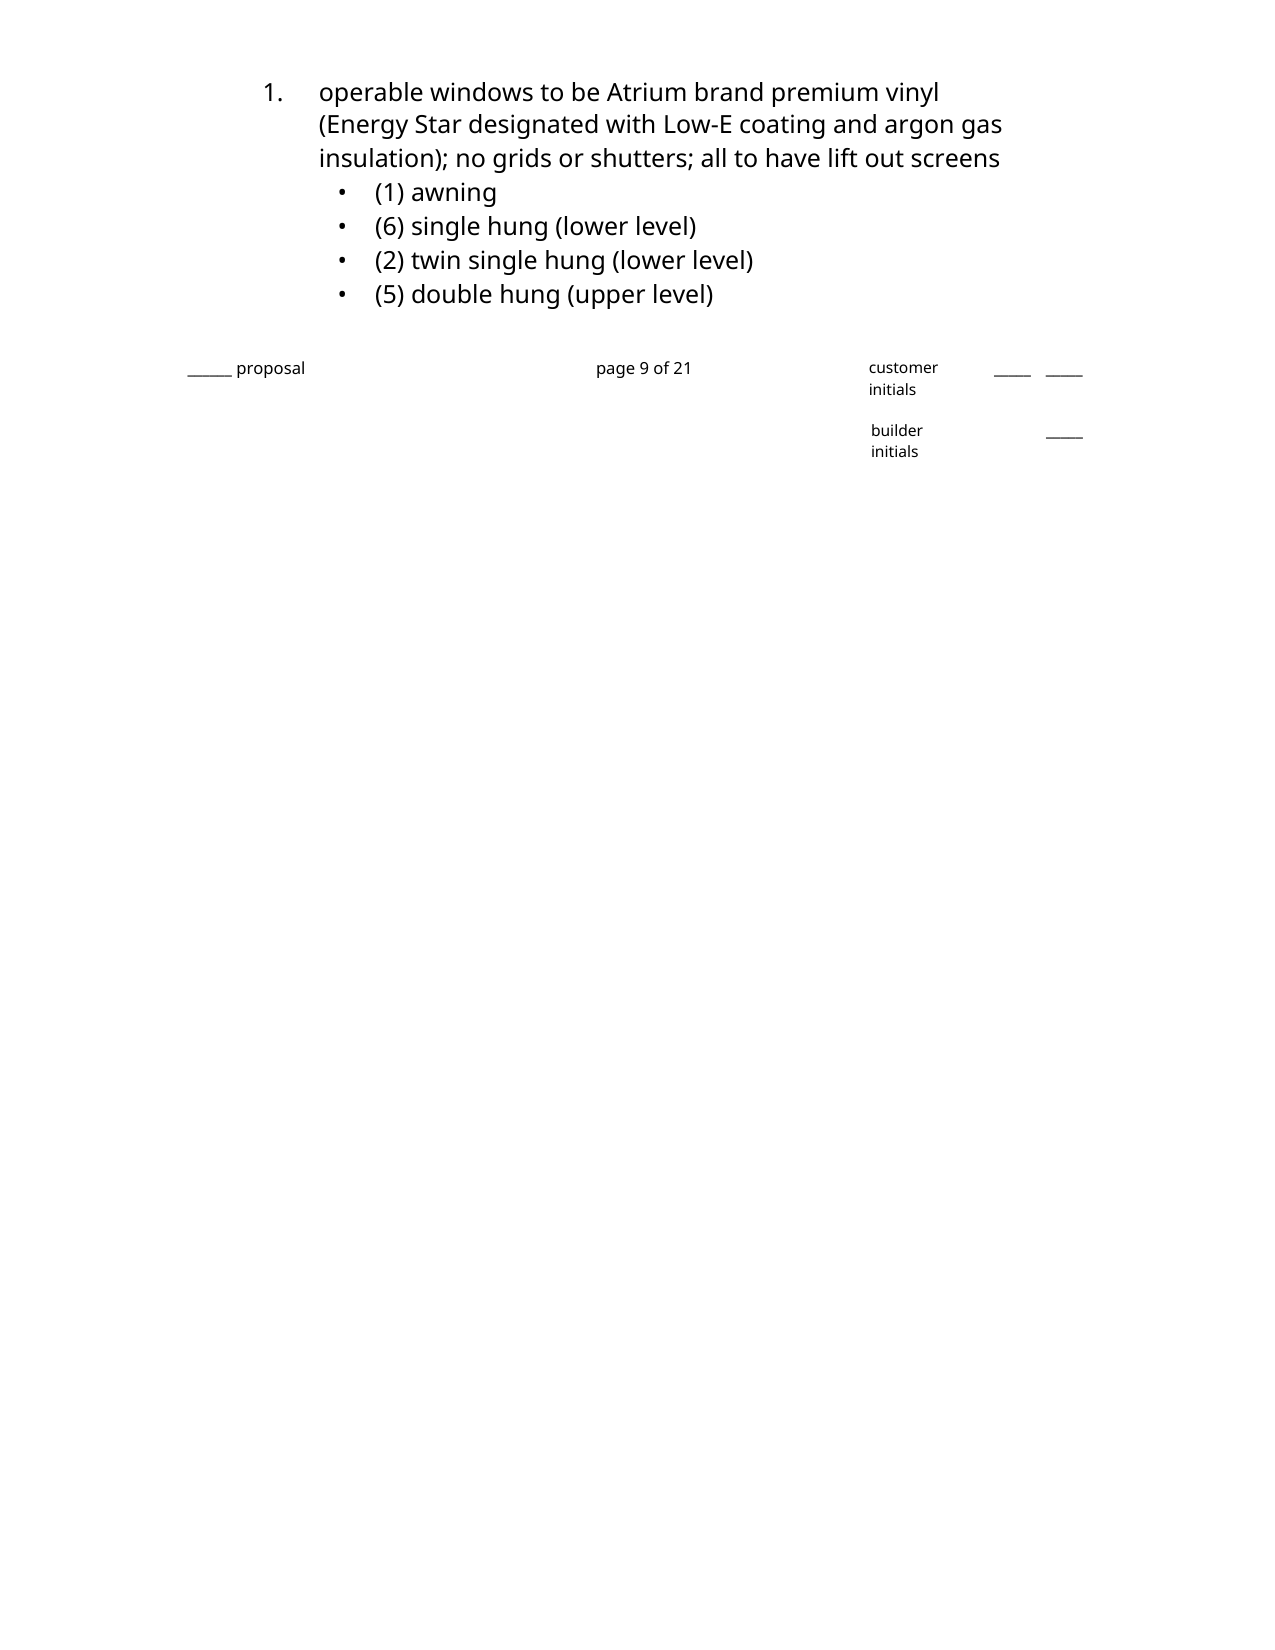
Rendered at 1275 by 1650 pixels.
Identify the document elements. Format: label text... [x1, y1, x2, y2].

list (2) twin single hung (lower level) [337, 243, 1125, 277]
text _____ [1046, 419, 1125, 441]
list operable windows to be Atrium brand premium vinyl (Energy Star designated with Low-E coating and argon gas insulation); no grids or shutters; all to have lift out screens [262, 74, 1012, 174]
text builder initials [871, 419, 971, 462]
text _____ [1046, 356, 1125, 379]
list (1) awning [337, 175, 1125, 209]
text customer initials [868, 357, 979, 399]
list (5) double hung (upper level) [337, 277, 1125, 311]
text page 9 of 21 [596, 356, 793, 379]
list (6) single hung (lower level) [337, 209, 1125, 243]
text _____ [991, 356, 1033, 379]
text ______ proposal [187, 356, 521, 379]
